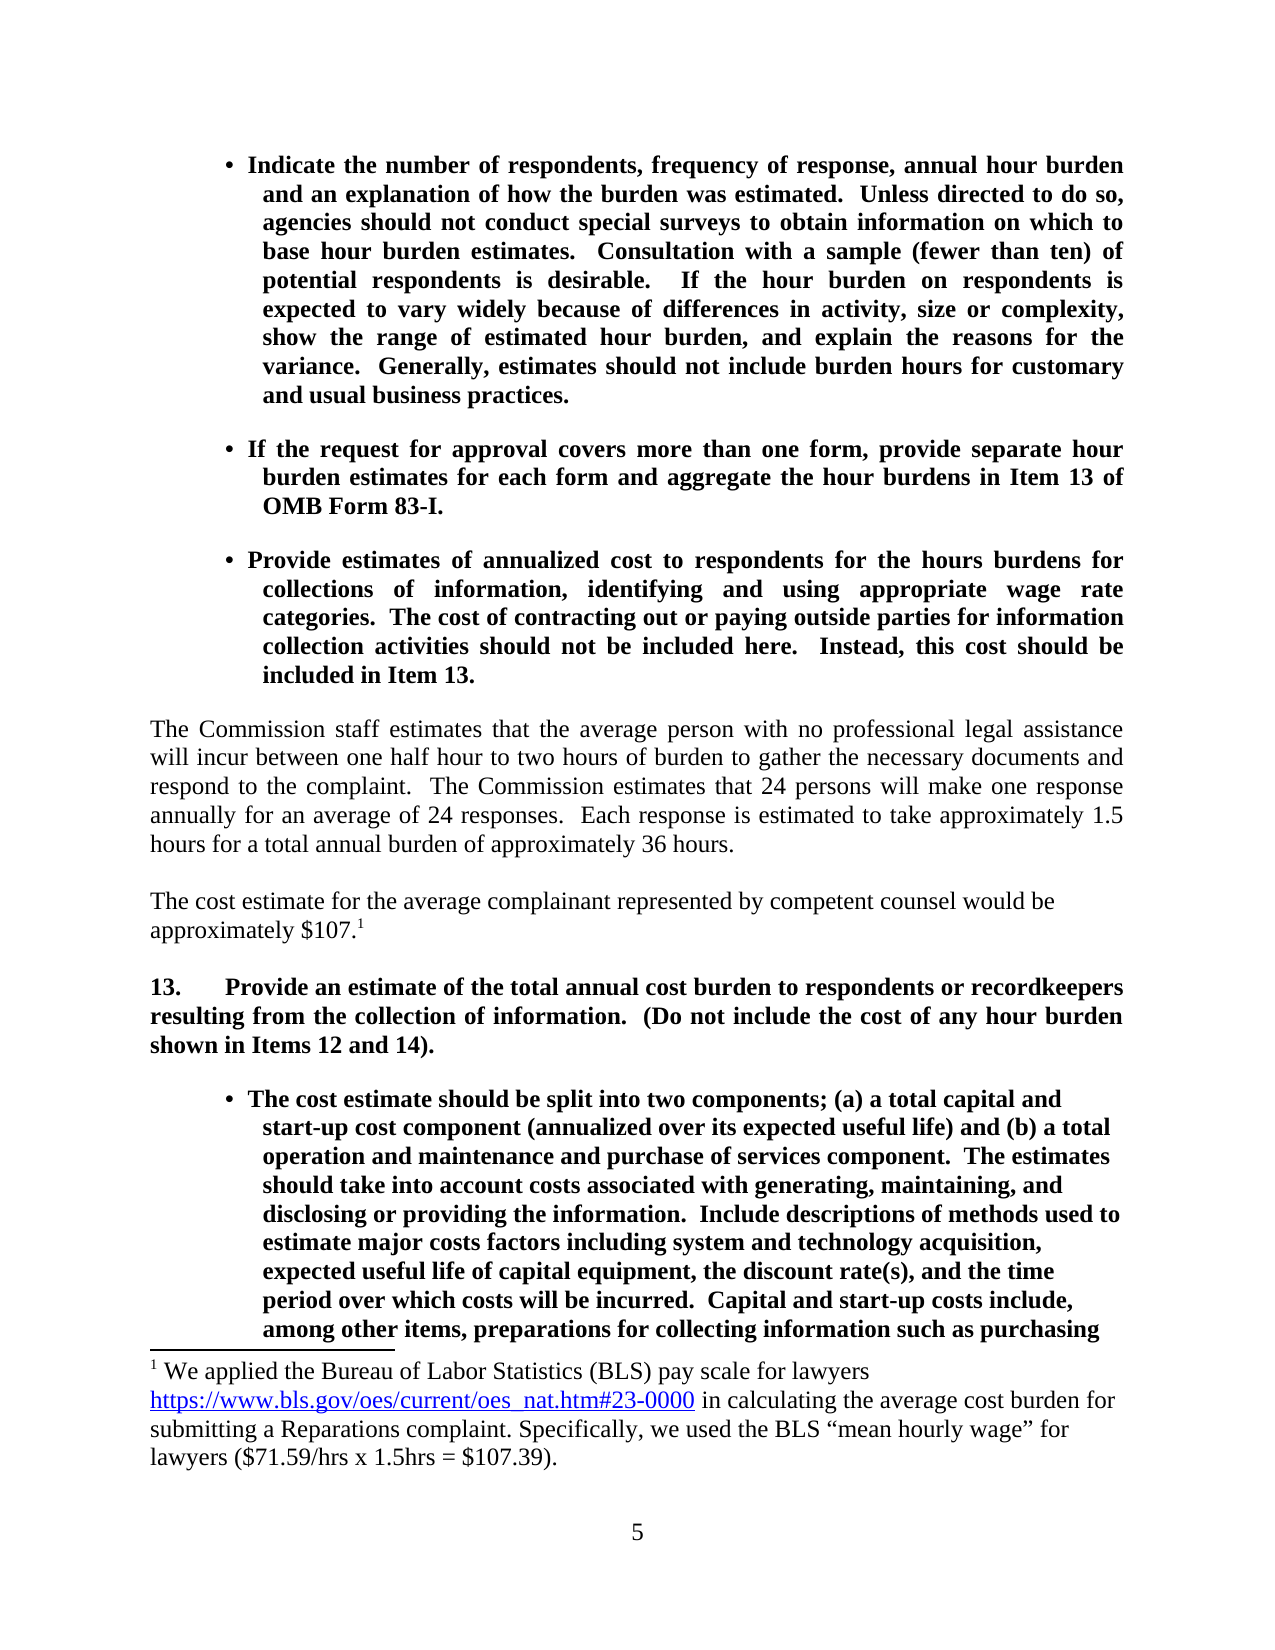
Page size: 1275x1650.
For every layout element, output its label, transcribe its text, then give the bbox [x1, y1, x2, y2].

list Indicate the number of respondents, frequency of response, annual hour burden and an explanation of how the burden was estimated. Unless directed to do so, agencies should not conduct special surveys to obtain information on which to base hour burden estimates. Consultation with a sample (fewer than ten) of potential respondents is desirable. If the hour burden on respondents is expected to vary widely because of differences in activity, size or complexity, show the range of estimated hour burden, and explain the reasons for the variance. Generally, estimates should not include burden hours for customary and usual business practices. [225, 150, 1125, 409]
text The cost estimate for the average complainant represented by competent counsel would be approximately $107. [150, 886, 1125, 944]
list If the request for approval covers more than one form, provide separate hour burden estimates for each form and aggregate the hour burdens in Item 13 of OMB Form 83-I. [225, 434, 1125, 520]
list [225, 1084, 1125, 1342]
text 13. Provide an estimate of the total annual cost burden to respondents or recordkeepers resulting from the collection of information. (Do not include the cost of any hour burden shown in Items 12 and 14). [150, 972, 1125, 1059]
list Provide estimates of annualized cost to respondents for the hours burdens for collections of information, identifying and using appropriate wage rate categories. The cost of contracting out or paying outside parties for information collection activities should not be included here. Instead, this cost should be included in Item 13. [225, 545, 1125, 689]
text The Commission staff estimates that the average person with no professional legal assistance will incur between one half hour to two hours of burden to gather the necessary documents and respond to the complaint. The Commission estimates that 24 persons will make one response annually for an average of 24 responses. Each response is estimated to take approximately 1.5 hours for a total annual burden of approximately 36 hours. [150, 714, 1125, 857]
